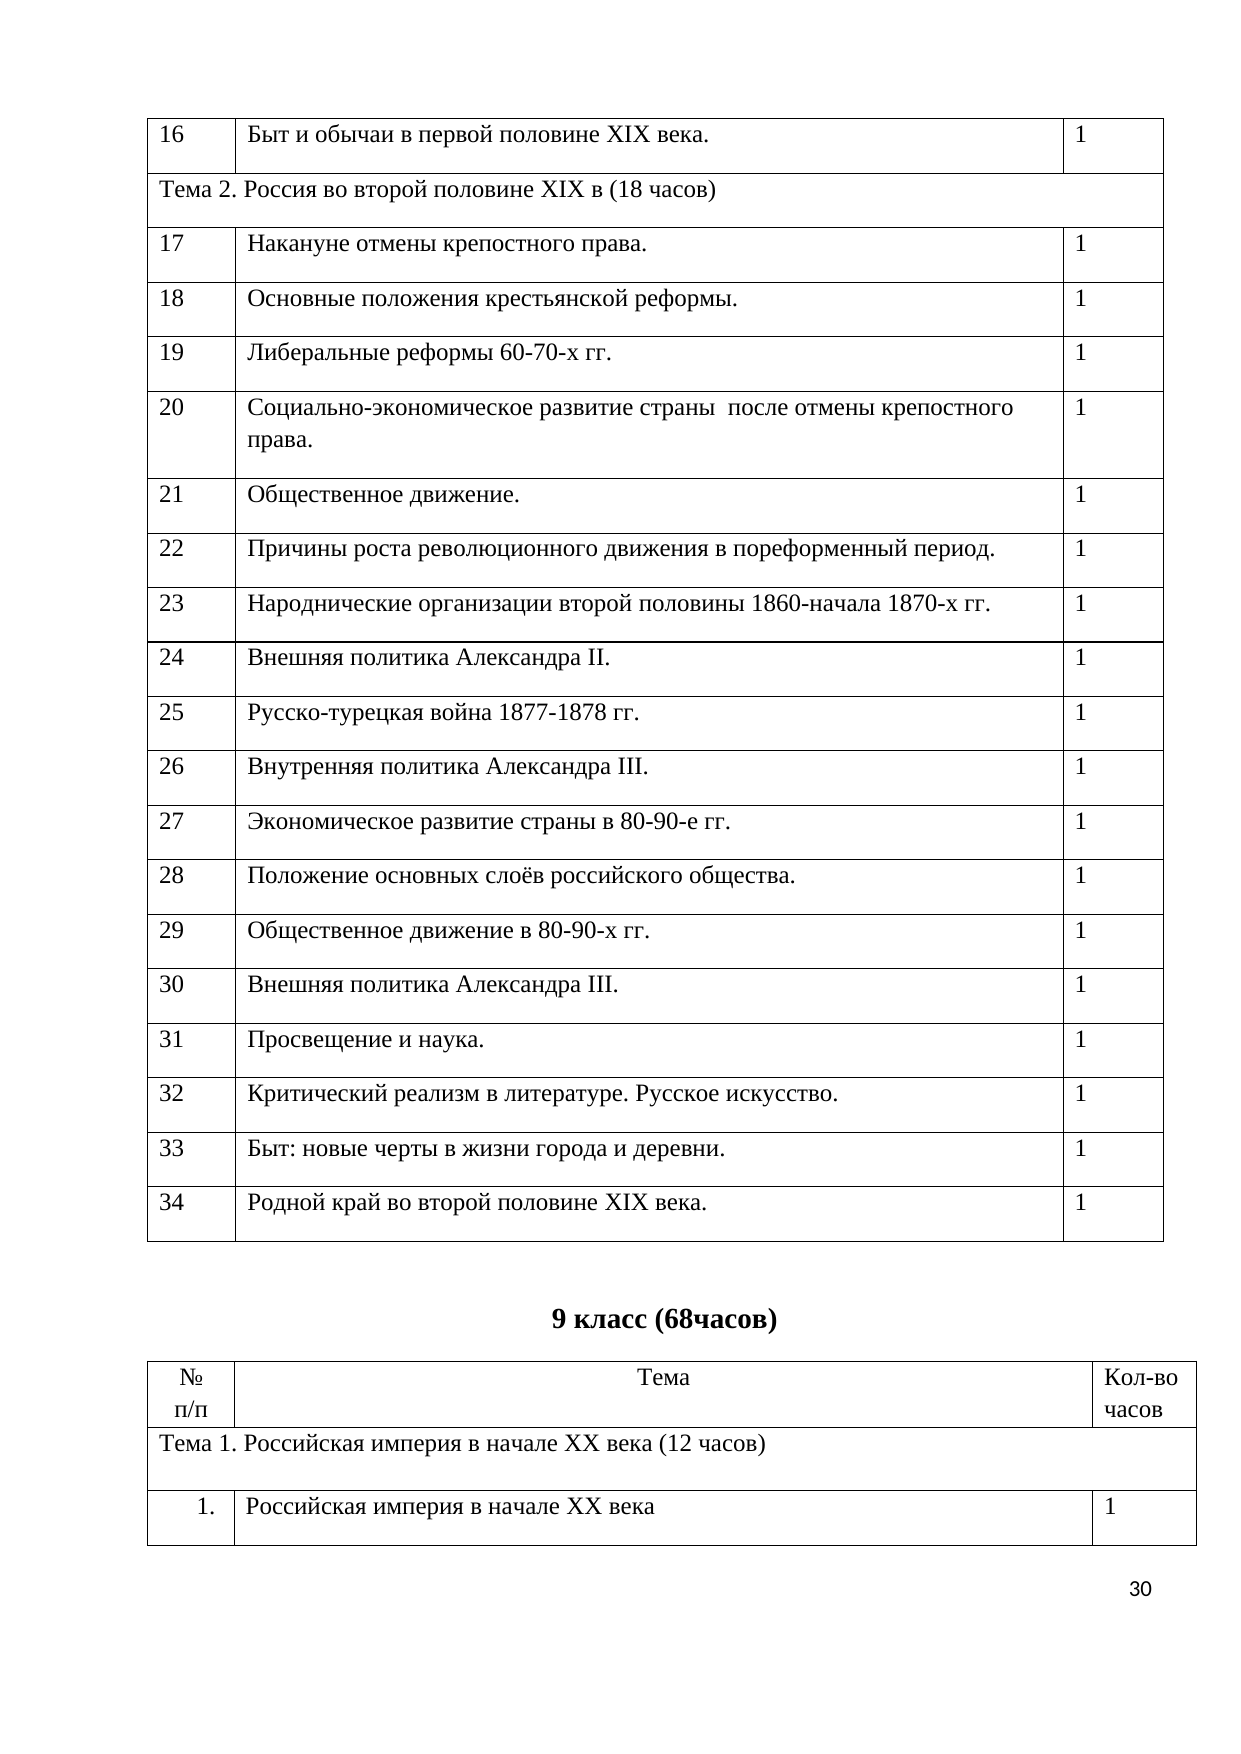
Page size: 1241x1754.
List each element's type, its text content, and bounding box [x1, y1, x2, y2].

table_cell Внутренняя политика Александра III. [236, 751, 1063, 805]
table_cell Просвещение и наука. [236, 1024, 1063, 1077]
table_cell 21 [148, 479, 235, 532]
table_cell Социально-экономическое развитие страны после отмены крепостного права. [236, 392, 1063, 478]
table_cell Народнические организации второй половины 1860-начала 1870-х гг. [236, 588, 1063, 641]
table_cell 1 [1064, 1133, 1163, 1186]
table_cell Тема 1. Российская империя в начале ХХ века (12 часов) [148, 1428, 1196, 1490]
text 9 класс (68часов) [177, 1301, 1152, 1335]
table_cell 1 [1064, 588, 1163, 641]
table_cell [148, 1491, 234, 1545]
table_cell Либеральные реформы 60-70-х гг. [236, 337, 1063, 391]
table_cell 1 [1093, 1491, 1196, 1545]
table_cell 22 [148, 534, 235, 587]
table_cell Общественное движение. [236, 479, 1063, 532]
table_cell 19 [148, 337, 235, 391]
table_cell Накануне отмены крепостного права. [236, 228, 1063, 282]
table_cell 18 [148, 283, 235, 336]
table_cell 1 [1064, 751, 1163, 805]
table_cell Общественное движение в 80-90-х гг. [236, 915, 1063, 968]
table_cell Российская империя в начале XX века [235, 1491, 1092, 1545]
table_cell 1 [1064, 1024, 1163, 1077]
table_cell 27 [148, 806, 235, 859]
table_cell Родной край во второй половине XIX века. [236, 1187, 1063, 1241]
table_cell Тема 2. Россия во второй половине XIX в (18 часов) [148, 174, 1163, 227]
table_cell 1 [1064, 119, 1163, 173]
table_cell 1 [1064, 534, 1163, 587]
table_cell Положение основных слоёв российского общества. [236, 860, 1063, 914]
table_cell Русско-турецкая война 1877-1878 гг. [236, 697, 1063, 750]
table_cell 1 [1064, 228, 1163, 282]
table_cell 1 [1064, 860, 1163, 914]
table_cell 32 [148, 1078, 235, 1132]
table_cell 1 [1064, 1078, 1163, 1132]
table_cell 16 [148, 119, 235, 173]
table_cell 1 [1064, 969, 1163, 1023]
table_cell 26 [148, 751, 235, 805]
table_cell 1 [1064, 643, 1163, 696]
table_cell 23 [148, 588, 235, 641]
table_cell 25 [148, 697, 235, 750]
table_cell Основные положения крестьянской реформы. [236, 283, 1063, 336]
table_cell 1 [1064, 283, 1163, 336]
table_cell 28 [148, 860, 235, 914]
table_cell 1 [1064, 1187, 1163, 1241]
table_cell Внешняя политика Александра II. [236, 643, 1063, 696]
table_cell 20 [148, 392, 235, 478]
table_cell Экономическое развитие страны в 80-90-е гг. [236, 806, 1063, 859]
table_cell 31 [148, 1024, 235, 1077]
table_cell 24 [148, 643, 235, 696]
table_header № п/п [148, 1362, 234, 1427]
table_cell 17 [148, 228, 235, 282]
table_cell Критический реализм в литературе. Русское искусство. [236, 1078, 1063, 1132]
table_cell Быт: новые черты в жизни города и деревни. [236, 1133, 1063, 1186]
table_cell Внешняя политика Александра III. [236, 969, 1063, 1023]
table_cell 1 [1064, 337, 1163, 391]
table_cell 30 [148, 969, 235, 1023]
table_cell Причины роста революционного движения в пореформенный период. [236, 534, 1063, 587]
table_cell 34 [148, 1187, 235, 1241]
table_cell 1 [1064, 392, 1163, 478]
table_cell 33 [148, 1133, 235, 1186]
table_cell 1 [1064, 697, 1163, 750]
table_cell 1 [1064, 479, 1163, 532]
table_cell 1 [1064, 806, 1163, 859]
table_cell Быт и обычаи в первой половине XIX века. [236, 119, 1063, 173]
table_header Тема [235, 1362, 1092, 1427]
table_cell 29 [148, 915, 235, 968]
table_header Кол-во часов [1093, 1362, 1196, 1427]
table_cell 1 [1064, 915, 1163, 968]
